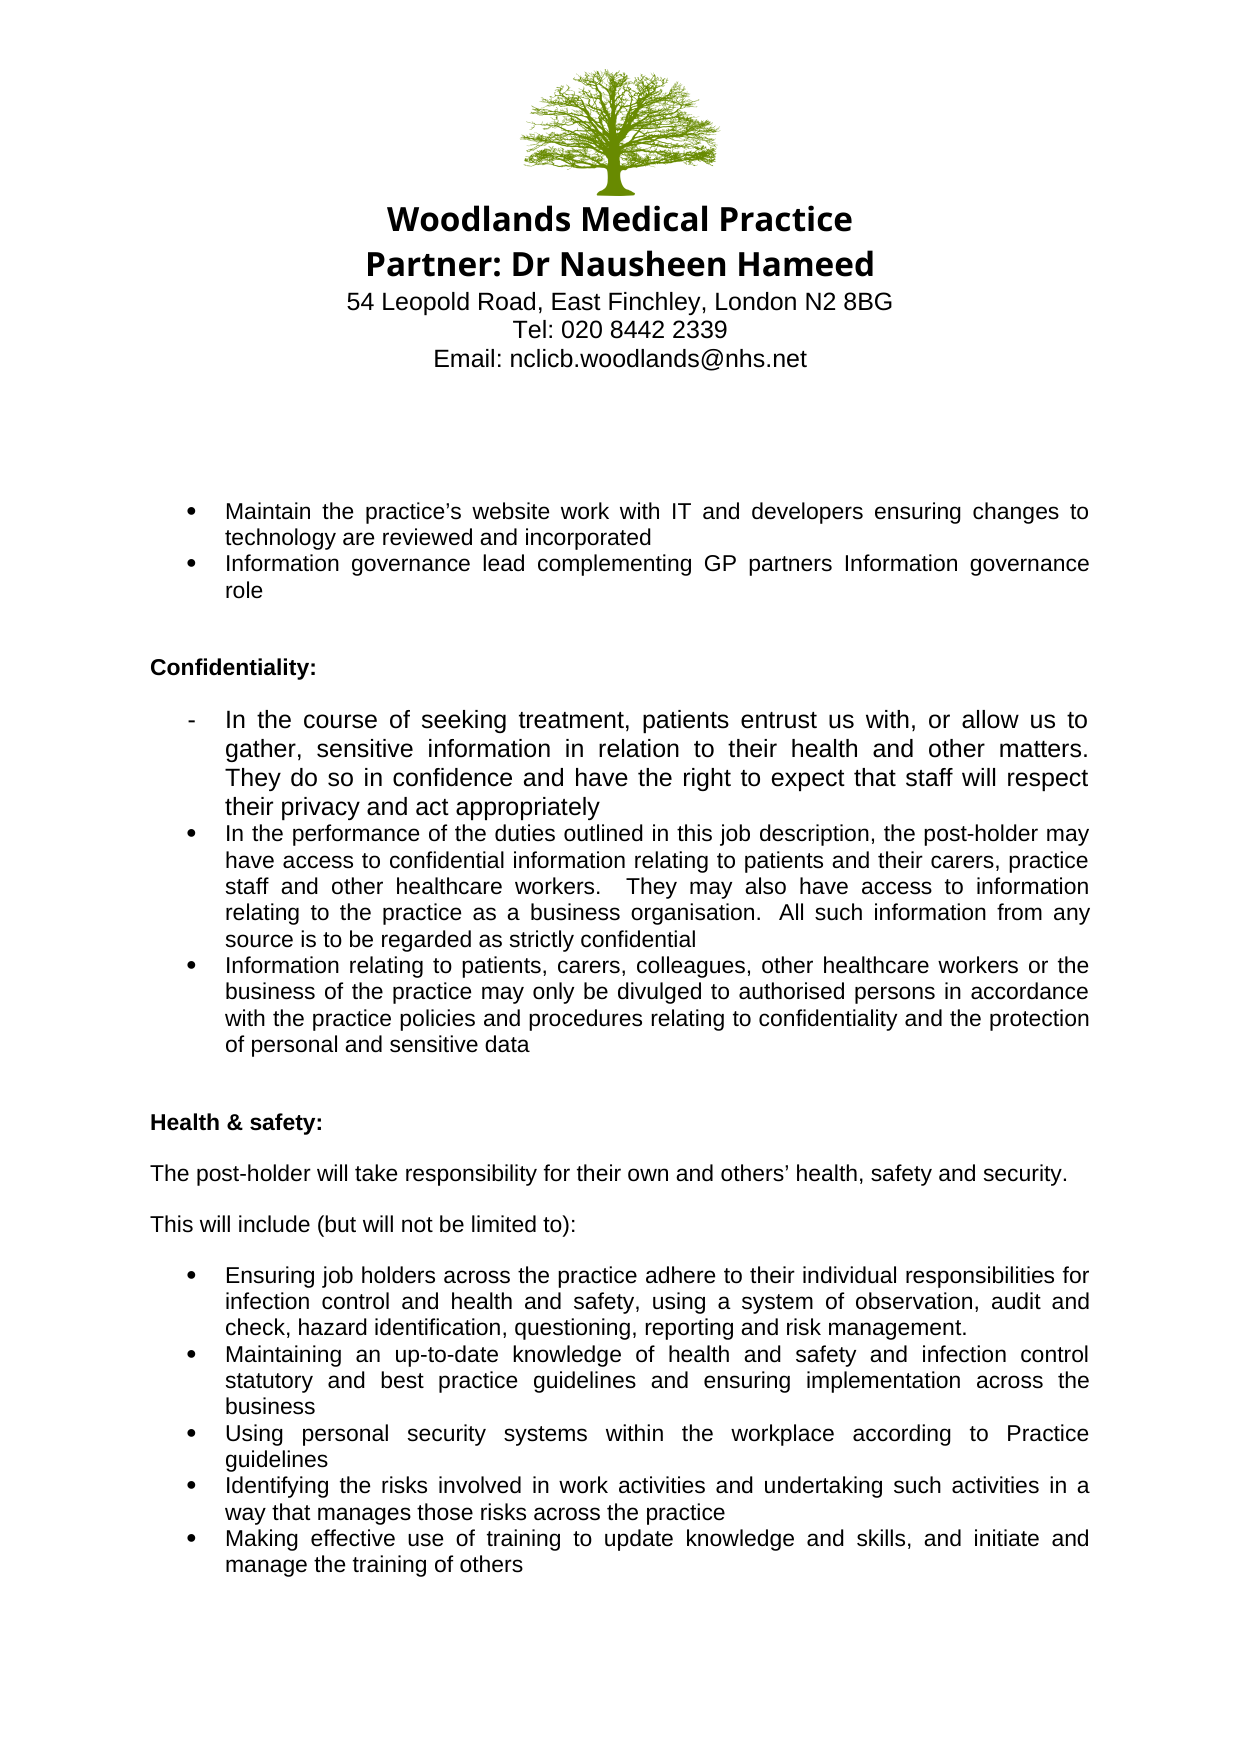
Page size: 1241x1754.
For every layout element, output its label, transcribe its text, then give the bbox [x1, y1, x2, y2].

list Information relating to patients, carers, colleagues, other healthcare workers or the business of the practice may only be divulged to authorised persons in accordance with the practice policies and procedures relating to confidentiality and the protection of personal and sensitive data [187, 952, 1090, 1057]
text This will include (but will not be limited to): [150, 1211, 1090, 1237]
list Using personal security systems within the workplace according to Practice guidelines [187, 1420, 1090, 1472]
text The post-holder will take responsibility for their own and others’ health, safety and security. [150, 1159, 1090, 1186]
text Health & safety: [150, 1108, 1090, 1135]
list Ensuring job holders across the practice adhere to their individual responsibilities for infection control and health and safety, using a system of observation, audit and check, hazard identification, questioning, reporting and risk management. [187, 1262, 1090, 1341]
list Making effective use of training to update knowledge and skills, and initiate and manage the training of others [187, 1525, 1090, 1578]
list Identifying the risks involved in work activities and undertaking such activities in a way that manages those risks across the practice [187, 1472, 1090, 1525]
list Information governance lead complementing GP partners Information governance role [187, 550, 1090, 603]
list In the performance of the duties outlined in this job description, the post-holder may have access to confidential information relating to patients and their carers, practice staff and other healthcare workers. They may also have access to information relating to the practice as a business organisation. All such information from any source is to be regarded as strictly confidential [187, 820, 1090, 952]
list Maintain the practice’s website work with IT and developers ensuring changes to technology are reviewed and incorporated [187, 498, 1090, 550]
list Maintaining an up-to-date knowledge of health and safety and infection control statutory and best practice guidelines and ensuring implementation across the business [187, 1341, 1090, 1420]
text Confidentiality: [150, 654, 1090, 681]
list In the course of seeking treatment, patients entrust us with, or allow us to gather, sensitive information in relation to their health and other matters. They do so in confidence and have the right to expect that staff will respect their privacy and act appropriately [187, 705, 1090, 820]
